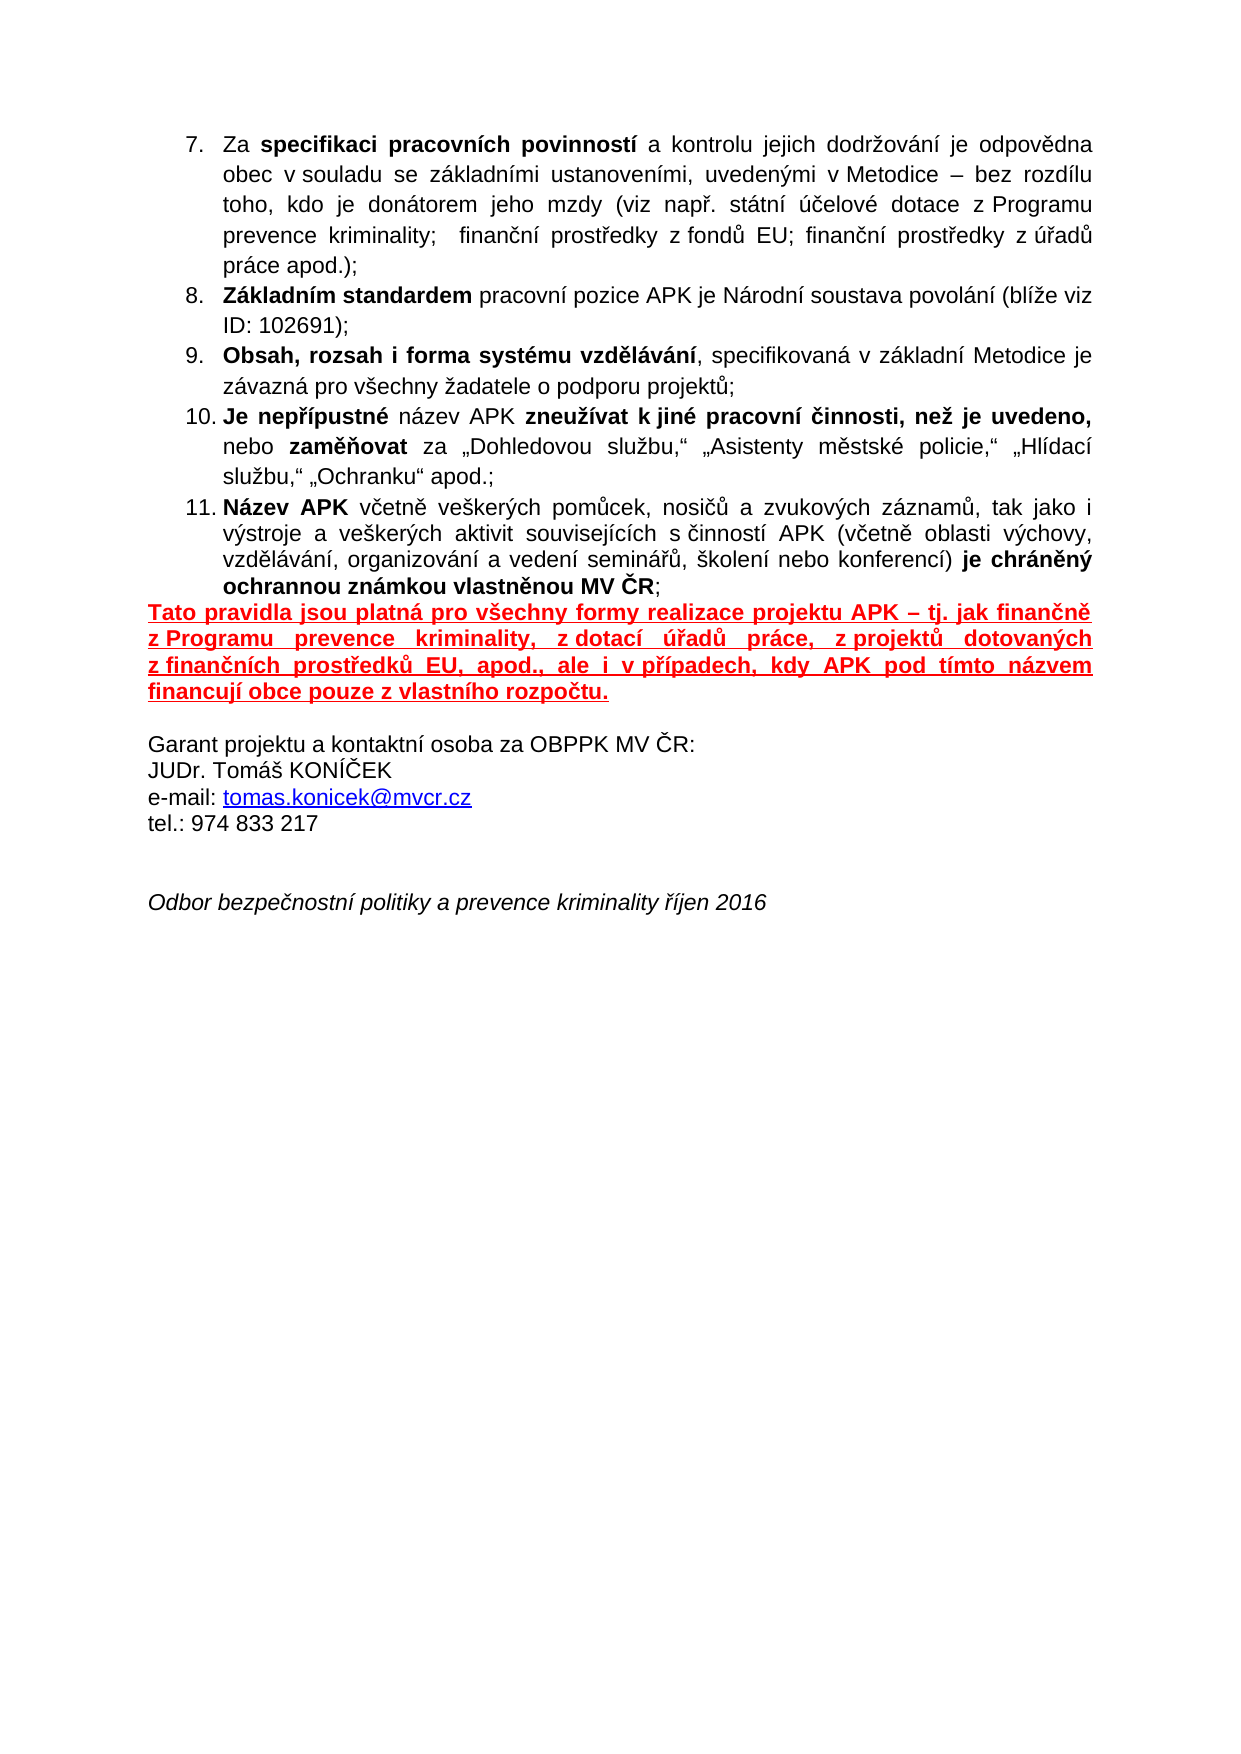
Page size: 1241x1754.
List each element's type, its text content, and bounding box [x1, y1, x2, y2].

list Obsah, rozsah i forma systému vzdělávání, specifikovaná v základní Metodice je závazná pro všechny žadatele o podporu projektů; [185, 342, 1092, 399]
text Tato pravidla jsou platná pro všechny formy realizace projektu APK – tj. jak finančně z Programu prevence kriminality, z dotací úřadů práce, z projektů dotovaných z finančních prostředků EU, apod., ale i v případech, kdy APK pod tímto názvem financují obce pouze z vlastního rozpočtu. [148, 649, 1092, 674]
list Je nepřípustné název APK zneužívat k jiné pracovní činnosti, než je uvedeno, nebo zaměňovat za „Dohledovou službu,“ „Asistenty městské policie,“ „Hlídací službu,“ „Ochranku“ apod.; [185, 403, 1092, 490]
text JUDr. Tomáš KONÍČEK [148, 757, 1092, 783]
list Základním standardem pracovní pozice APK je Národní soustava povolání (blíže viz ID: 102691); [185, 282, 1092, 339]
text Tato pravidla jsou platná pro všechny formy realizace projektu APK – tj. jak finančně z Programu prevence kriminality, z dotací úřadů práce, z projektů dotovaných z finančních prostředků EU, apod., ale i v případech, kdy APK pod tímto názvem financují obce pouze z vlastního rozpočtu. [148, 599, 1092, 622]
text tel.: 974 833 217 [148, 810, 1092, 836]
list Za specifikaci pracovních povinností a kontrolu jejich dodržování je odpovědna obec v souladu se základními ustanoveními, uvedenými v Metodice – bez rozdílu toho, kdo je donátorem jeho mzdy (viz např. státní účelové dotace z Programu prevence kriminality; finanční prostředky z fondů EU; finanční prostředky z úřadů práce apod.); [185, 131, 1092, 278]
text e-mail: tomas.konicek@mvcr.cz [148, 783, 1092, 810]
text Tato pravidla jsou platná pro všechny formy realizace projektu APK – tj. jak finančně z Programu prevence kriminality, z dotací úřadů práce, z projektů dotovaných z finančních prostředků EU, apod., ale i v případech, kdy APK pod tímto názvem financují obce pouze z vlastního rozpočtu. [148, 623, 1092, 648]
text Garant projektu a kontaktní osoba za OBPPK MV ČR: [148, 731, 1092, 757]
list Název APK včetně veškerých pomůcek, nosičů a zvukových záznamů, tak jako i výstroje a veškerých aktivit souvisejících s činností APK (včetně oblasti výchovy, vzdělávání, organizování a vedení seminářů, školení nebo konferencí) je chráněný ochrannou známkou vlastněnou MV ČR; [185, 493, 1092, 599]
text Tato pravidla jsou platná pro všechny formy realizace projektu APK – tj. jak finančně z Programu prevence kriminality, z dotací úřadů práce, z projektů dotovaných z finančních prostředků EU, apod., ale i v případech, kdy APK pod tímto názvem financují obce pouze z vlastního rozpočtu. [148, 676, 1092, 704]
text Odbor bezpečnostní politiky a prevence kriminality říjen 2016 [148, 889, 1092, 916]
